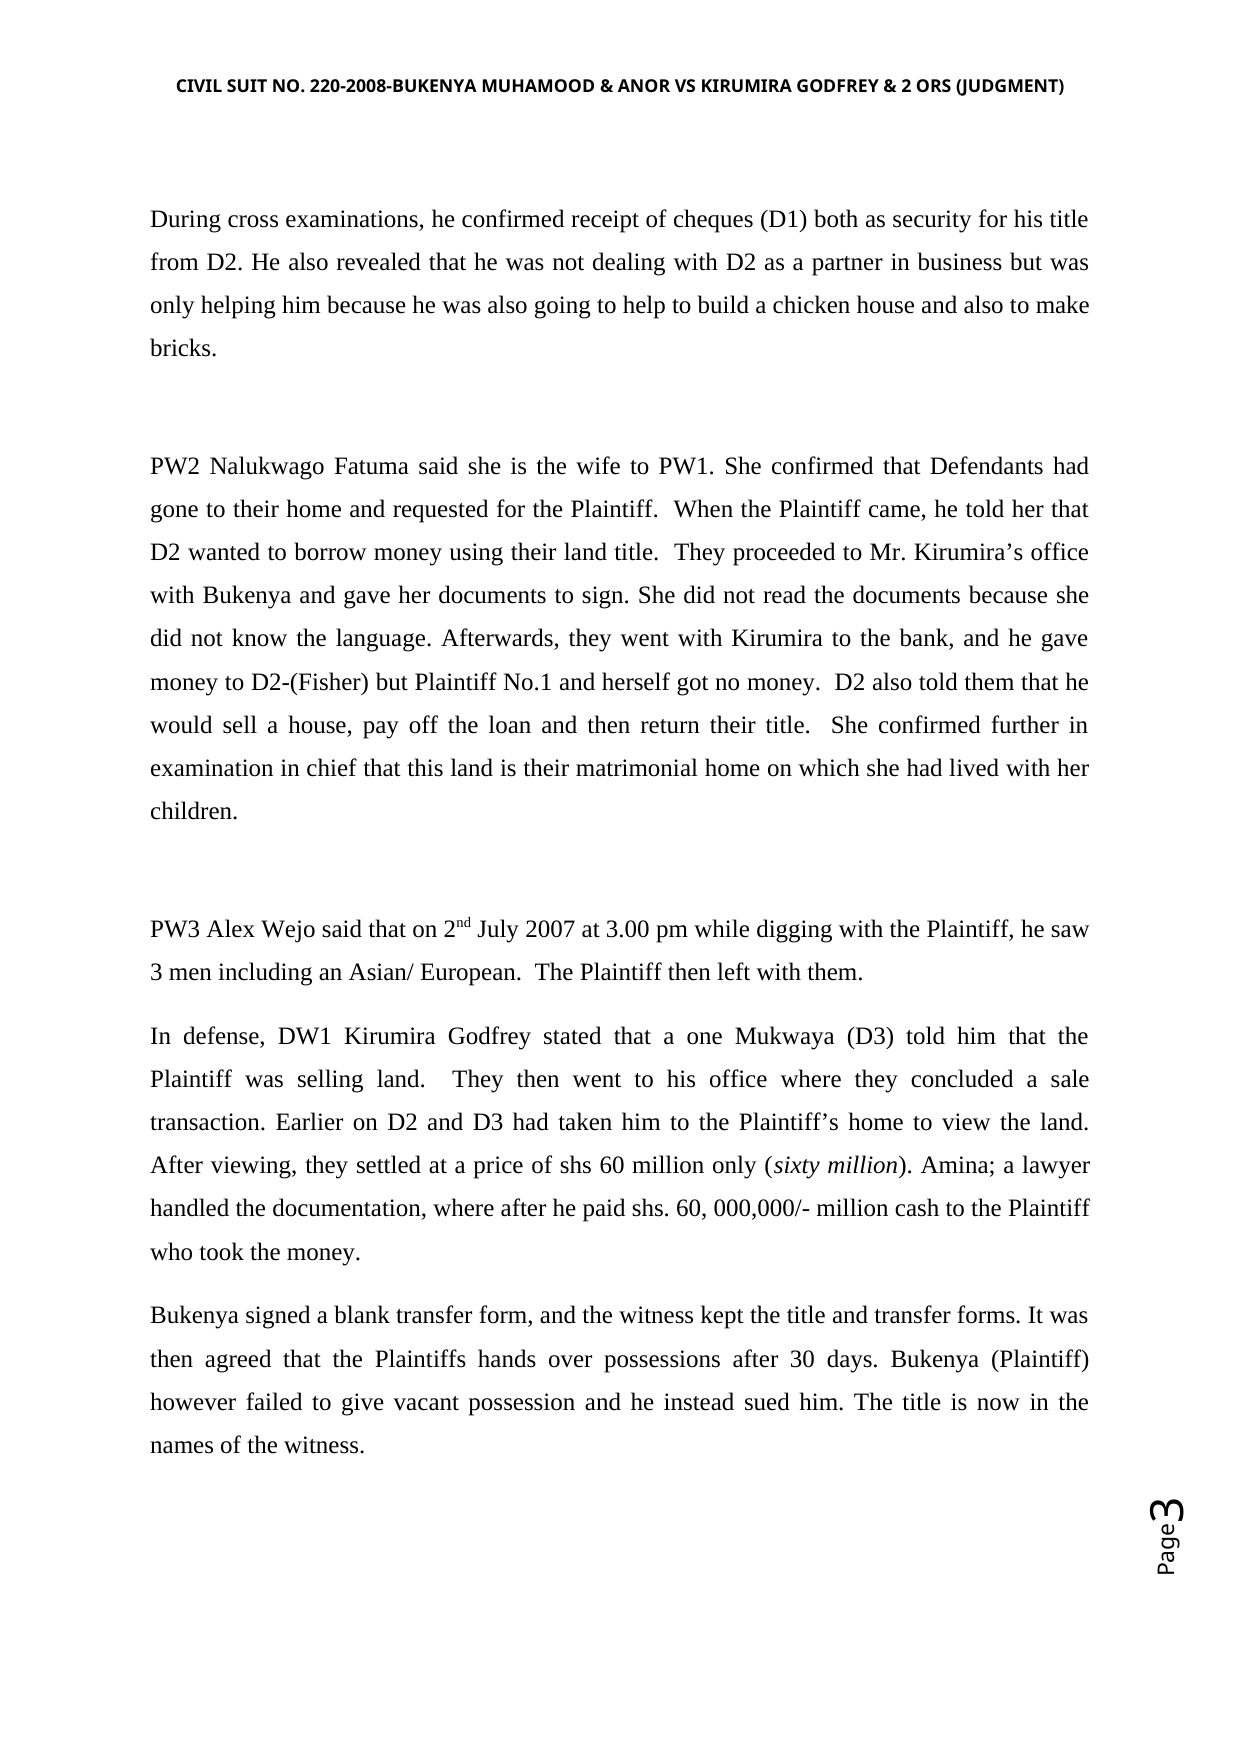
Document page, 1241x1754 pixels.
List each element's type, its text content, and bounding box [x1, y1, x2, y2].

text Bukenya signed a blank transfer form, and the witness kept the title and transfer forms. It was then agreed that the Plaintiffs hands over possessions after 30 days. Bukenya (Plaintiff) however failed to give vacant possession and he instead sued him. The title is now in the names of the witness. [150, 1301, 1090, 1459]
text During cross examinations, he confirmed receipt of cheques (D1) both as security for his title from D2. He also revealed that he was not dealing with D2 as a partner in business but was only helping him because he was also going to help to build a chicken house and also to make bricks. [150, 204, 1090, 362]
text In defense, DW1 Kirumira Godfrey stated that a one Mukwaya (D3) told him that the Plaintiff was selling land. They then went to his office where they concluded a sale transaction. Earlier on D2 and D3 had taken him to the Plaintiff’s home to view the land. After viewing, they settled at a price of shs 60 million only (sixty million). Amina; a lawyer handled the documentation, where after he paid shs. 60, 000,000/- million cash to the Plaintiff who took the money. [150, 1021, 1090, 1265]
text PW2 Nalukwago Fatuma said she is the wife to PW1. She confirmed that Defendants had gone to their home and requested for the Plaintiff. When the Plaintiff came, he told her that D2 wanted to borrow money using their land title. They proceeded to Mr. Kirumira’s office with Bukenya and gave her documents to sign. She did not read the documents because she did not know the language. Afterwards, they went with Kirumira to the bank, and he gave money to D2-(Fisher) but Plaintiff No.1 and herself got no money. D2 also told them that he would sell a house, pay off the loan and then return their title. She confirmed further in examination in chief that this land is their matrimonial home on which she had lived with her children. [150, 451, 1090, 825]
text PW3 Alex Wejo said that on 2nd July 2007 at 3.00 pm while digging with the Plaintiff, he saw 3 men including an Asian/ European. The Plaintiff then left with them. [150, 914, 1090, 986]
